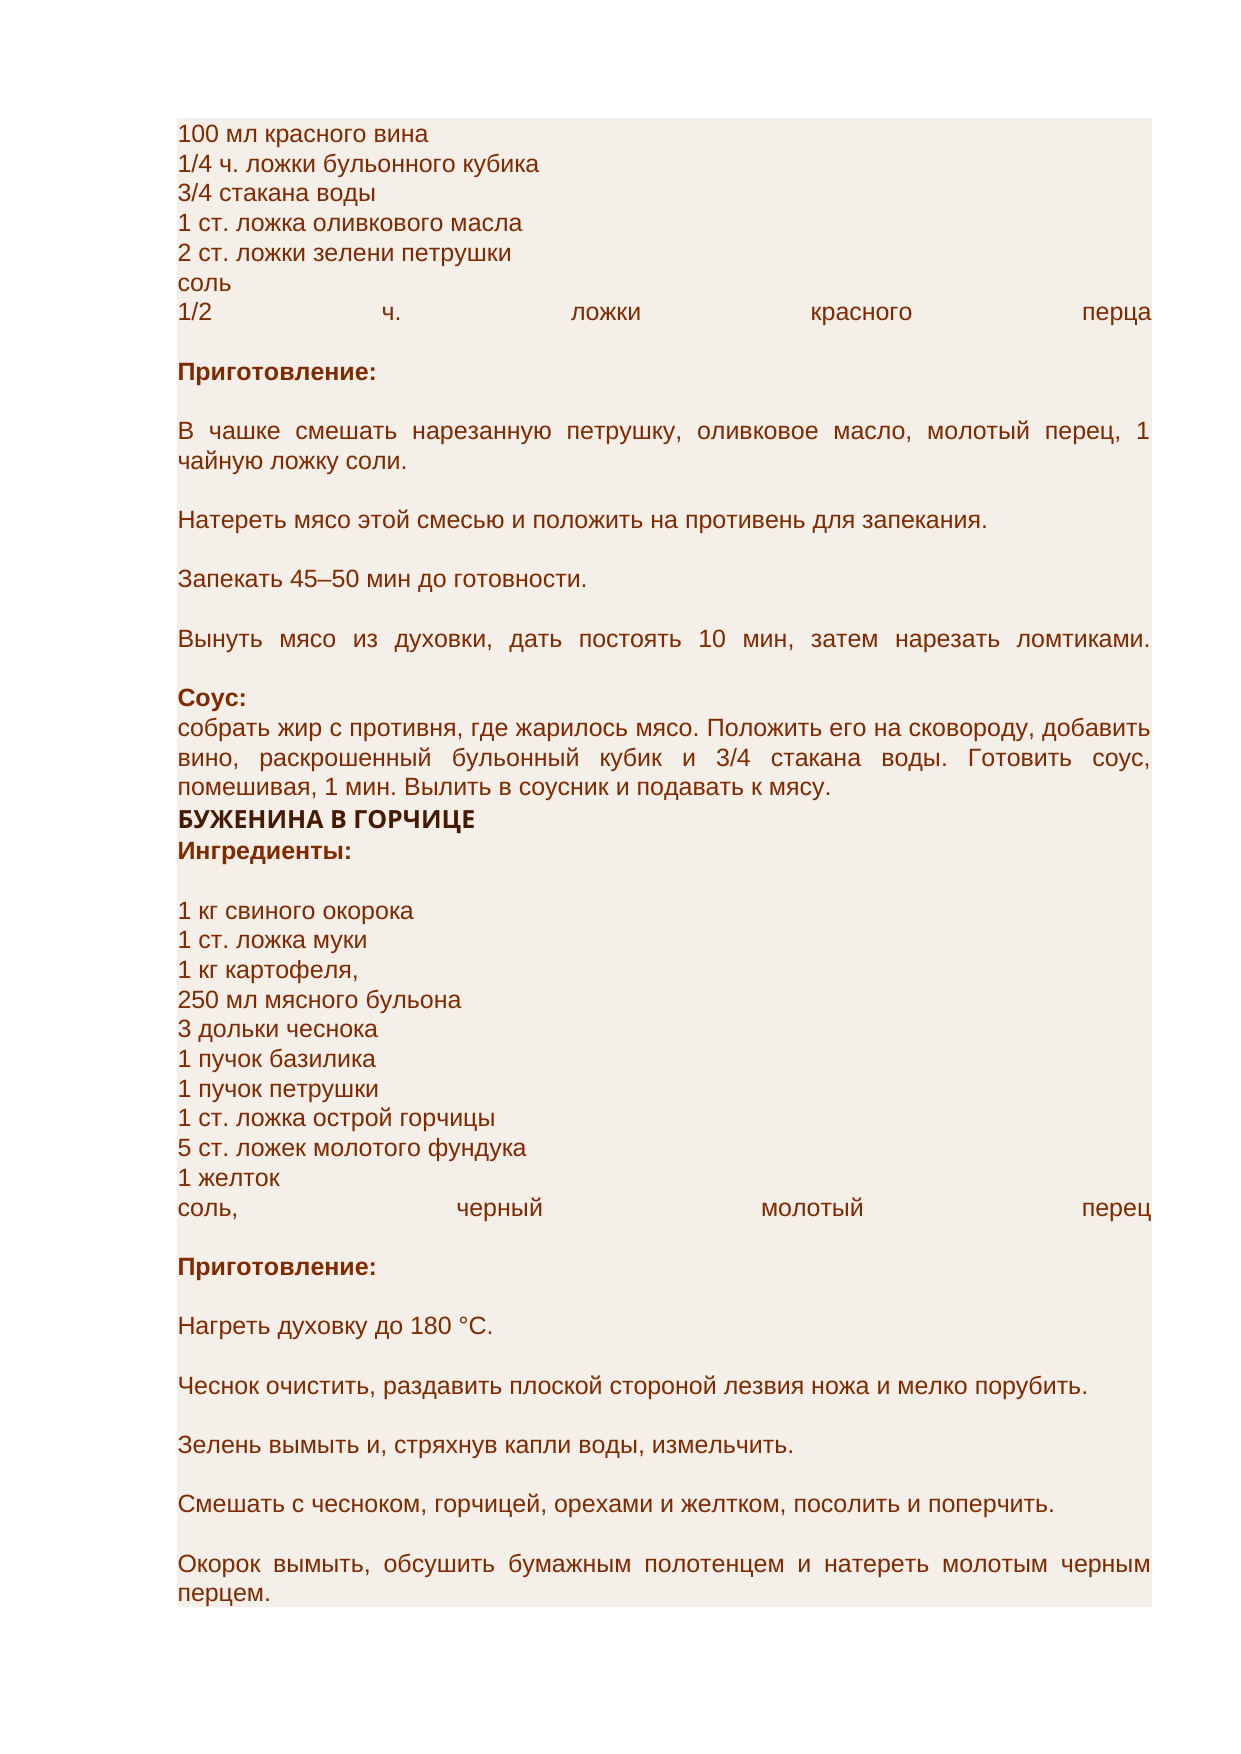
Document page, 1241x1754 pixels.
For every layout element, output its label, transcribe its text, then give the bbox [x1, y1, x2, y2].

text 5 ст. ложек молотого фундука [177, 1132, 1152, 1162]
text соль [177, 267, 1152, 296]
text Ингредиенты: [177, 835, 1152, 865]
text собрать жир с противня, где жарилось мясо. Положить его на сковороду, добавить вино, раскрошенный бульонный кубик и 3/4 стакана воды. Готовить соус, помешивая, 1 мин. Вылить в соусник и подавать к мясу. [177, 712, 1152, 801]
text Натереть мясо этой смесью и положить на противень для запекания. [177, 504, 1152, 534]
text Чеснок очистить, раздавить плоской стороной лезвия ножа и мелко порубить. [177, 1370, 1152, 1399]
text 1/2 ч. ложки красного перца Приготовление: [177, 296, 1152, 385]
text 100 мл красного вина [177, 118, 1152, 148]
text 1 ст. ложка оливкового масла [177, 207, 1152, 237]
text 1 пучок базилика [177, 1043, 1152, 1073]
text 1 желток [177, 1162, 1152, 1192]
text Смешать с чесноком, горчицей, орехами и желтком, посолить и поперчить. [177, 1488, 1152, 1518]
text 1 кг свиного окорока [177, 895, 1152, 924]
text Запекать 45–50 мин до готовности. [177, 563, 1152, 593]
text 1 ст. ложка острой горчицы [177, 1102, 1152, 1132]
text 2 ст. ложки зелени петрушки [177, 237, 1152, 267]
subtitle БУЖЕНИНА В ГОРЧИЦЕ [177, 801, 1152, 835]
text соль, черный молотый перец Приготовление: [177, 1192, 1152, 1281]
text Окорок вымыть, обсушить бумажным полотенцем и натереть молотым черным перцем. [177, 1548, 1152, 1607]
text Нагреть духовку до 180 °C. [177, 1310, 1152, 1340]
text 3/4 стакана воды [177, 177, 1152, 207]
text В чашке смешать нарезанную петрушку, оливковое масло, молотый перец, 1 чайную ложку соли. [177, 415, 1152, 474]
text 3 дольки чеснока [177, 1013, 1152, 1043]
text 1/4 ч. ложки бульонного кубика [177, 148, 1152, 177]
text 250 мл мясного бульона [177, 984, 1152, 1013]
text 1 кг картофеля, [177, 954, 1152, 984]
text Вынуть мясо из духовки, дать постоять 10 мин, затем нарезать ломтиками. Соус: [177, 623, 1152, 712]
text Зелень вымыть и, стряхнув капли воды, измельчить. [177, 1429, 1152, 1459]
text 1 пучок петрушки [177, 1073, 1152, 1102]
text 1 ст. ложка муки [177, 924, 1152, 954]
